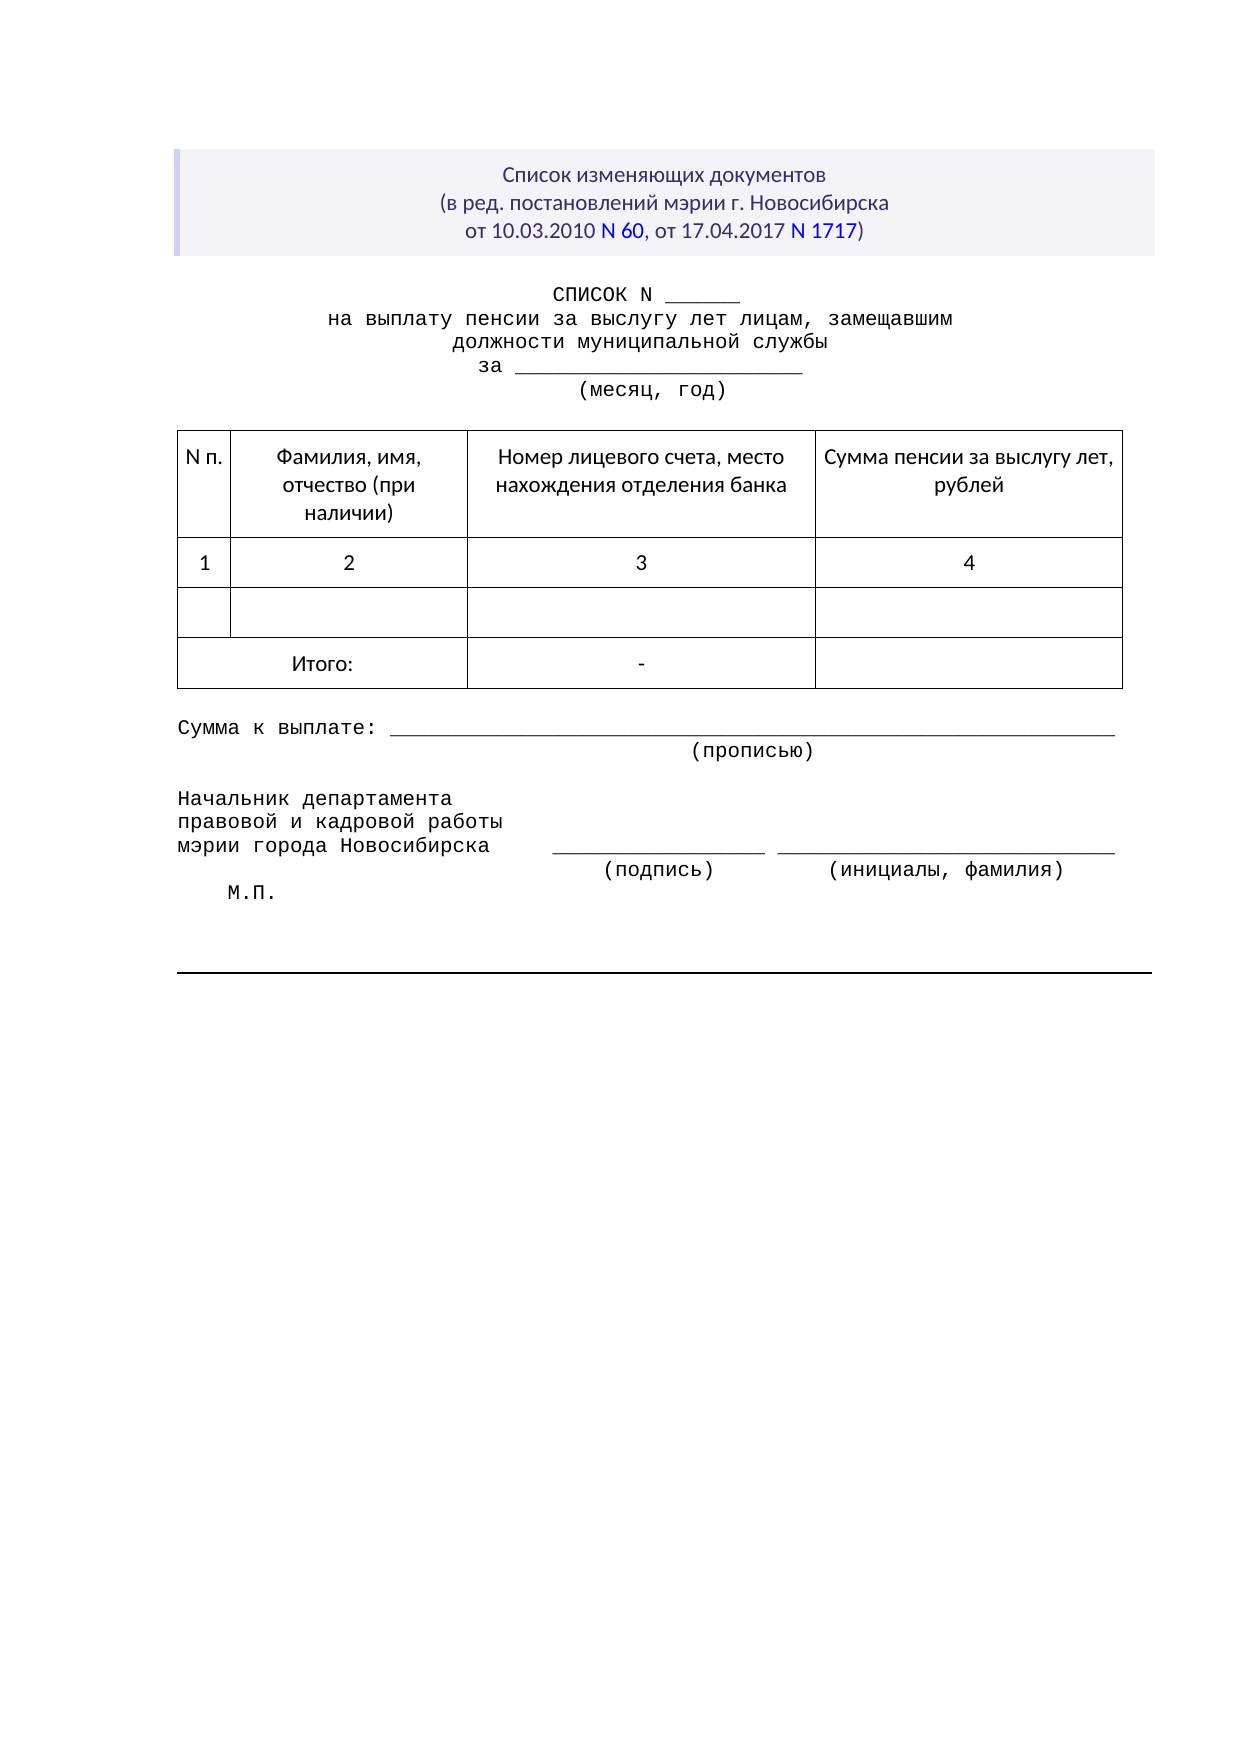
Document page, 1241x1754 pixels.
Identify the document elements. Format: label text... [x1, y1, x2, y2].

text правовой и кадровой работы [177, 811, 1152, 835]
text на выплату пенсии за выслугу лет лицам, замещавшим [177, 308, 1152, 331]
table_header Список изменяющих документов (в ред. постановлений мэрии г. Новосибирска от 10.03.2010 N 60, от 17.04.2017 N 1717) [180, 149, 1149, 256]
table_cell [468, 588, 815, 637]
table_cell Итого: [178, 638, 467, 688]
text (месяц, год) [177, 379, 1152, 402]
table_cell - [468, 638, 815, 688]
text СПИСОК N ______ [177, 284, 1152, 308]
table_cell [816, 638, 1122, 688]
text Сумма к выплате: __________________________________________________________ [177, 717, 1152, 740]
text должности муниципальной службы [177, 331, 1152, 355]
table_header N п. [178, 431, 230, 537]
table_cell [231, 588, 467, 637]
text М.П. [177, 882, 1152, 906]
text Начальник департамента [177, 788, 1152, 811]
text мэрии города Новосибирска _________________ ___________________________ [177, 835, 1152, 858]
table_header Номер лицевого счета, место нахождения отделения банка [468, 431, 815, 537]
table_cell [816, 588, 1122, 637]
text за _______________________ [177, 355, 1152, 379]
text (прописью) [177, 740, 1152, 764]
table_cell 3 [468, 538, 815, 587]
table_header Сумма пенсии за выслугу лет, рублей [816, 431, 1122, 537]
table_header Фамилия, имя, отчество (при наличии) [231, 431, 467, 537]
text (подпись) (инициалы, фамилия) [177, 858, 1152, 882]
table_cell 1 [178, 538, 230, 587]
table_cell [178, 588, 230, 637]
table_cell 2 [231, 538, 467, 587]
table_cell 4 [816, 538, 1122, 587]
